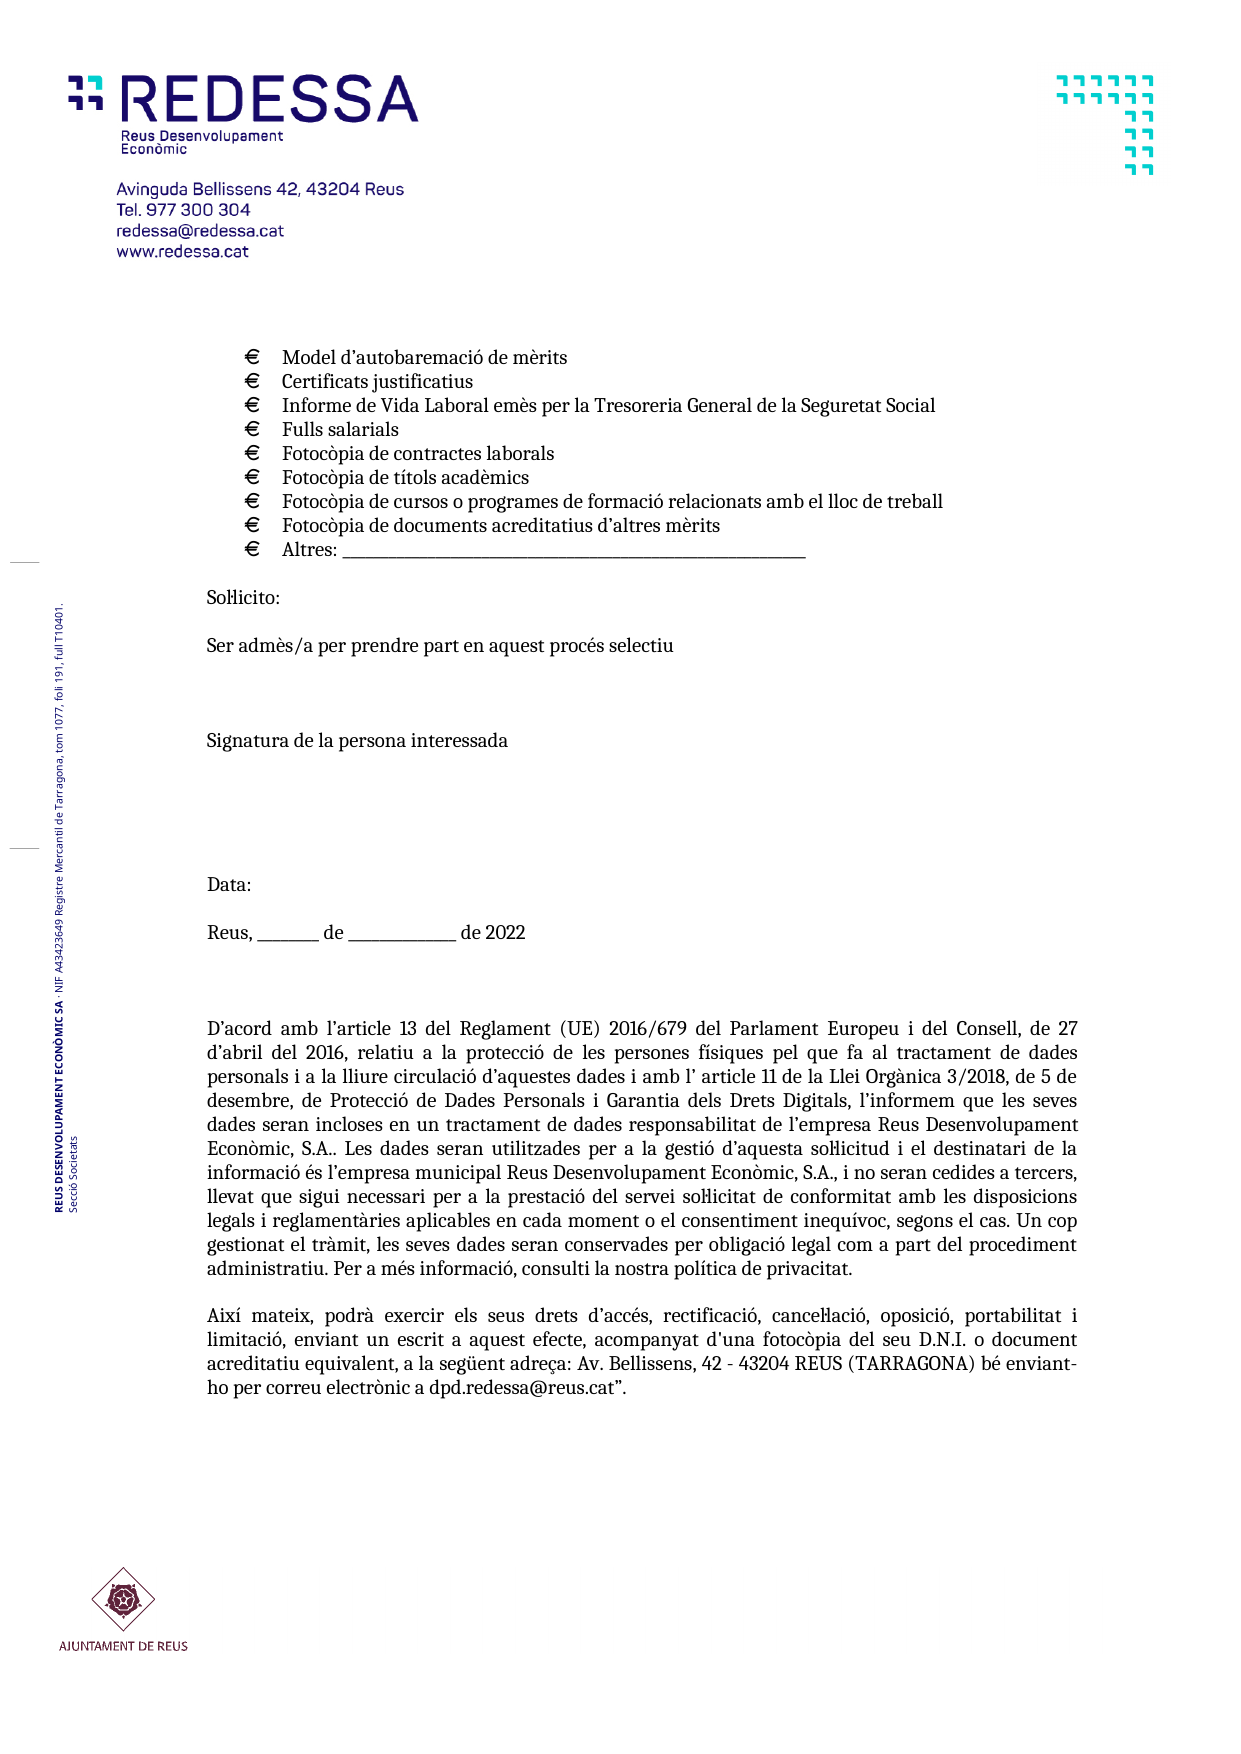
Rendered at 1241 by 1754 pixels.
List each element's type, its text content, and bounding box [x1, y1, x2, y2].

list Altres: ____________________________________________________________ [244, 537, 1079, 561]
list Fotocòpia de documents acreditatius d’altres mèrits [244, 513, 1079, 537]
list Model d’autobaremació de mèrits [244, 346, 1079, 370]
text Així mateix, podrà exercir els seus drets d’accés, rectificació, cancel·lació, oposició, portabilitat i limitació, enviant un escrit a aquest efecte, acompanyat d'una fotocòpia del seu D.N.I. o document acreditatiu equivalent, a la següent adreça: Av. Bellissens, 42 - 43204 REUS (TARRAGONA) bé enviant-ho per correu electrònic a dpd.redessa@reus.cat”. [207, 1304, 1079, 1400]
text Ser admès/a per prendre part en aquest procés selectiu [207, 633, 1079, 657]
picture [58, 62, 463, 280]
list Fulls salarials [244, 418, 1079, 442]
text Sol·licito: [207, 585, 1079, 609]
list Fotocòpia de cursos o programes de formació relacionats amb el lloc de treball [244, 489, 1079, 513]
list Informe de Vida Laboral emès per la Tresoreria General de la Seguretat Social [244, 394, 1079, 418]
list Fotocòpia de contractes laborals [244, 442, 1079, 466]
list Certificats justificatius [244, 370, 1079, 394]
list Fotocòpia de títols acadèmics [244, 466, 1079, 489]
text Reus, ________ de ______________ de 2022 [207, 921, 1079, 945]
picture [1037, 62, 1171, 186]
text Signatura de la persona interessada [207, 729, 1079, 753]
text Data: [207, 873, 1079, 897]
picture [59, 1567, 1134, 1654]
text D’acord amb l’article 13 del Reglament (UE) 2016/679 del Parlament Europeu i del Consell, de 27 d’abril del 2016, relatiu a la protecció de les persones físiques pel que fa al tractament de dades personals i a la lliure circulació d’aquestes dades i amb l’ article 11 de la Llei Orgànica 3/2018, de 5 de desembre, de Protecció de Dades Personals i Garantia dels Drets Digitals, l’informem que les seves dades seran incloses en un tractament de dades responsabilitat de l’empresa Reus Desenvolupament Econòmic, S.A.. Les dades seran utilitzades per a la gestió d’aquesta sol·licitud i el destinatari de la informació és l’empresa municipal Reus Desenvolupament Econòmic, S.A., i no seran cedides a tercers, llevat que sigui necessari per a la prestació del servei sol·licitat de conformitat amb les disposicions legals i reglamentàries aplicables en cada moment o el consentiment inequívoc, segons el cas. Un cop gestionat el tràmit, les seves dades seran conservades per obligació legal com a part del procediment administratiu. Per a més informació, consulti la nostra política de privacitat. [207, 1017, 1079, 1280]
